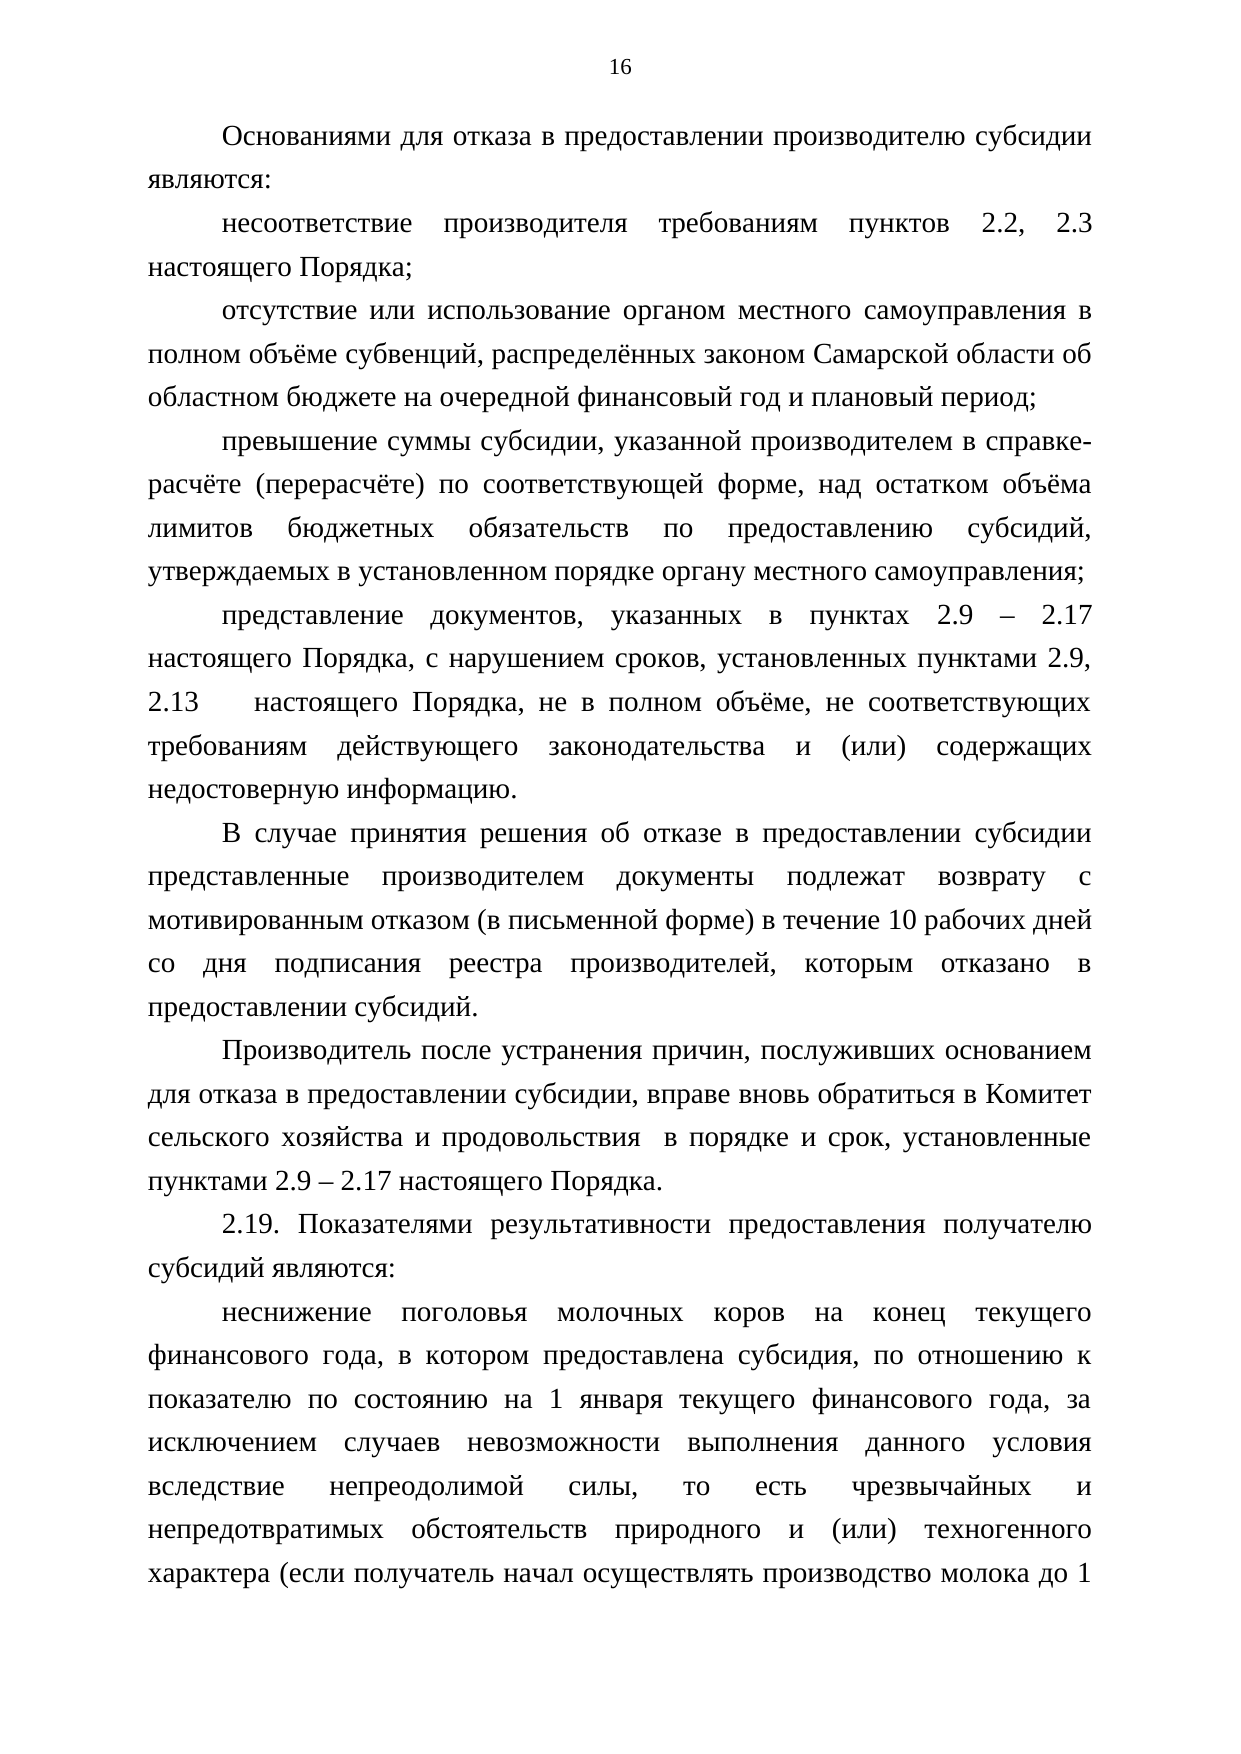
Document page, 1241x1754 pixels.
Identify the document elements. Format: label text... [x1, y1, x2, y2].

text В случае принятия решения об отказе в предоставлении субсидии представленные производителем документы подлежат возврату с мотивированным отказом (в письменной форме) в течение 10 рабочих дней со дня подписания реестра производителей, которым отказано в предоставлении субсидий. [148, 815, 1092, 1022]
text Основаниями для отказа в предоставлении производителю субсидии являются: [148, 118, 1092, 195]
text несоответствие производителя требованиям пунктов 2.2, 2.3 настоящего Порядка; [148, 205, 1092, 282]
text превышение суммы субсидии, указанной производителем в справке-расчёте (перерасчёте) по соответствующей форме, над остатком объёма лимитов бюджетных обязательств по предоставлению субсидий, утверждаемых в установленном порядке органу местного самоуправления; [148, 423, 1092, 587]
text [148, 1294, 1092, 1588]
text отсутствие или использование органом местного самоуправления в полном объёме субвенций, распределённых законом Самарской области об областном бюджете на очередной финансовый год и плановый период; [148, 292, 1092, 413]
text представление документов, указанных в пунктах 2.9 – 2.17 настоящего Порядка, с нарушением сроков, установленных пунктами 2.9, 2.13 настоящего Порядка, не в полном объёме, не соответствующих требованиям действующего законодательства и (или) содержащих недостоверную информацию. [148, 597, 1092, 805]
text Производитель после устранения причин, послуживших основанием для отказа в предоставлении субсидии, вправе вновь обратиться в Комитет сельского хозяйства и продовольствия в порядке и срок, установленные пунктами 2.9 – 2.17 настоящего Порядка. [148, 1032, 1092, 1197]
text 2.19. Показателями результативности предоставления получателю субсидий являются: [148, 1207, 1092, 1284]
